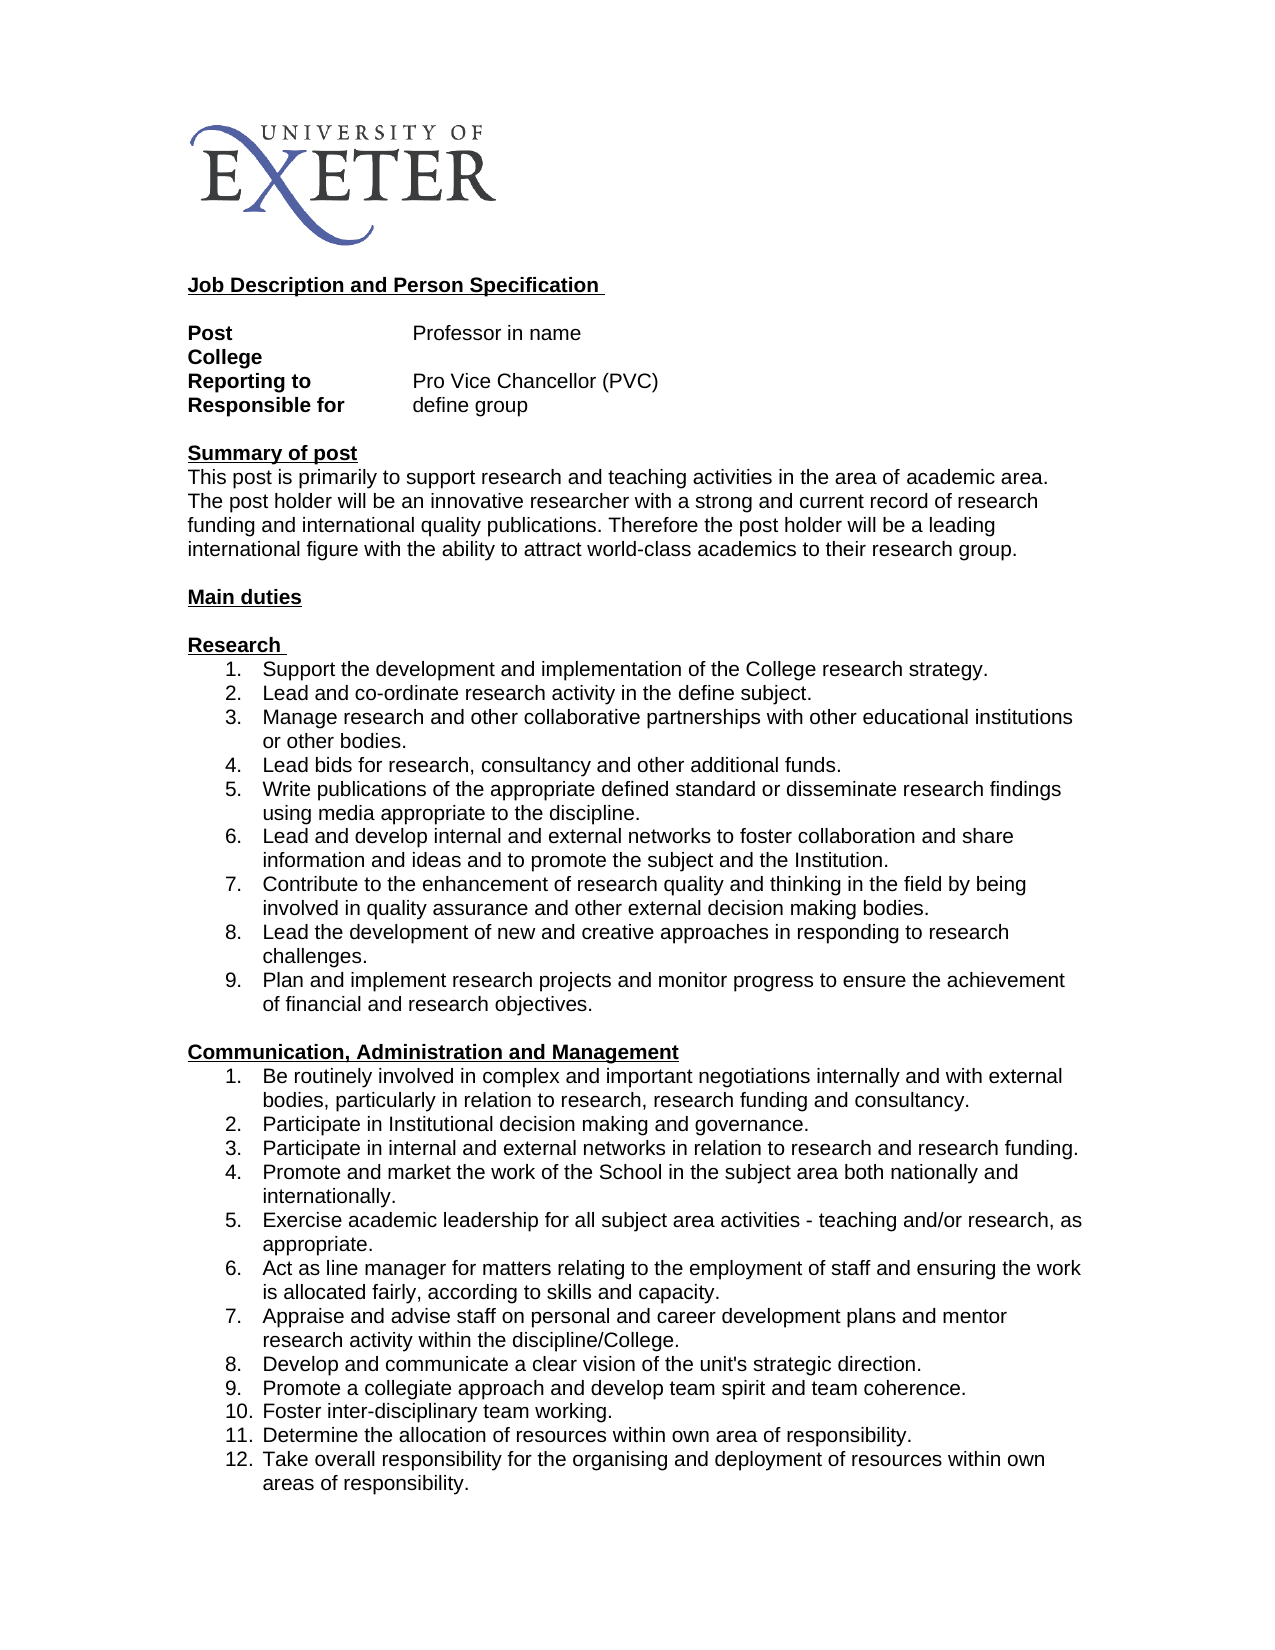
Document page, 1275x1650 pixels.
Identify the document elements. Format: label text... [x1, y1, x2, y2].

list Manage research and other collaborative partnerships with other educational institutions or other bodies. [225, 704, 1088, 752]
list Foster inter-disciplinary team working. [225, 1399, 1088, 1423]
list Support the development and implementation of the College research strategy. [225, 657, 1088, 681]
list Lead the development of new and creative approaches in responding to research challenges. [225, 920, 1088, 968]
text Reporting to Pro Vice Chancellor (PVC) [187, 369, 1088, 393]
list Lead and co-ordinate research activity in the define subject. [225, 681, 1088, 704]
list Promote and market the work of the School in the subject area both nationally and internationally. [225, 1160, 1088, 1208]
list Plan and implement research projects and monitor progress to ensure the achievement of financial and research objectives. [225, 968, 1088, 1016]
list Appraise and advise staff on personal and career development plans and mentor research activity within the discipline/College. [225, 1303, 1088, 1351]
text Responsible for define group [187, 393, 1088, 417]
list Participate in internal and external networks in relation to research and research funding. [225, 1136, 1088, 1160]
text Summary of post [187, 441, 1088, 465]
list Develop and communicate a clear vision of the unit's strategic direction. [225, 1351, 1088, 1375]
text Main duties [187, 585, 1088, 609]
list Promote a collegiate approach and develop team spirit and team coherence. [225, 1375, 1088, 1399]
text This post is primarily to support research and teaching activities in the area of academic area. The post holder will be an innovative researcher with a strong and current record of research funding and international quality publications. Therefore the post holder will be a leading international figure with the ability to attract world-class academics to their research group. [187, 465, 1088, 561]
list Exercise academic leadership for all subject area activities - teaching and/or research, as appropriate. [225, 1208, 1088, 1256]
list Take overall responsibility for the organising and deployment of resources within own areas of responsibility. [225, 1447, 1088, 1495]
list Determine the allocation of resources within own area of responsibility. [225, 1423, 1088, 1447]
list Participate in Institutional decision making and governance. [225, 1112, 1088, 1136]
text Research [187, 633, 1088, 657]
list Contribute to the enhancement of research quality and thinking in the field by being involved in quality assurance and other external decision making bodies. [225, 872, 1088, 920]
list Act as line manager for matters relating to the employment of staff and ensuring the work is allocated fairly, according to skills and capacity. [225, 1256, 1088, 1303]
picture [187, 118, 499, 250]
text Communication, Administration and Management [187, 1040, 1088, 1064]
list Be routinely involved in complex and important negotiations internally and with external bodies, particularly in relation to research, research funding and consultancy. [225, 1064, 1088, 1112]
text Post Professor in name [187, 321, 1088, 345]
list Lead bids for research, consultancy and other additional funds. [225, 752, 1088, 776]
text College [187, 345, 1088, 369]
list Write publications of the appropriate defined standard or disseminate research findings using media appropriate to the discipline. [225, 776, 1088, 824]
text Job Description and Person Specification [187, 273, 1088, 297]
list Lead and develop internal and external networks to foster collaboration and share information and ideas and to promote the subject and the Institution. [225, 824, 1088, 872]
